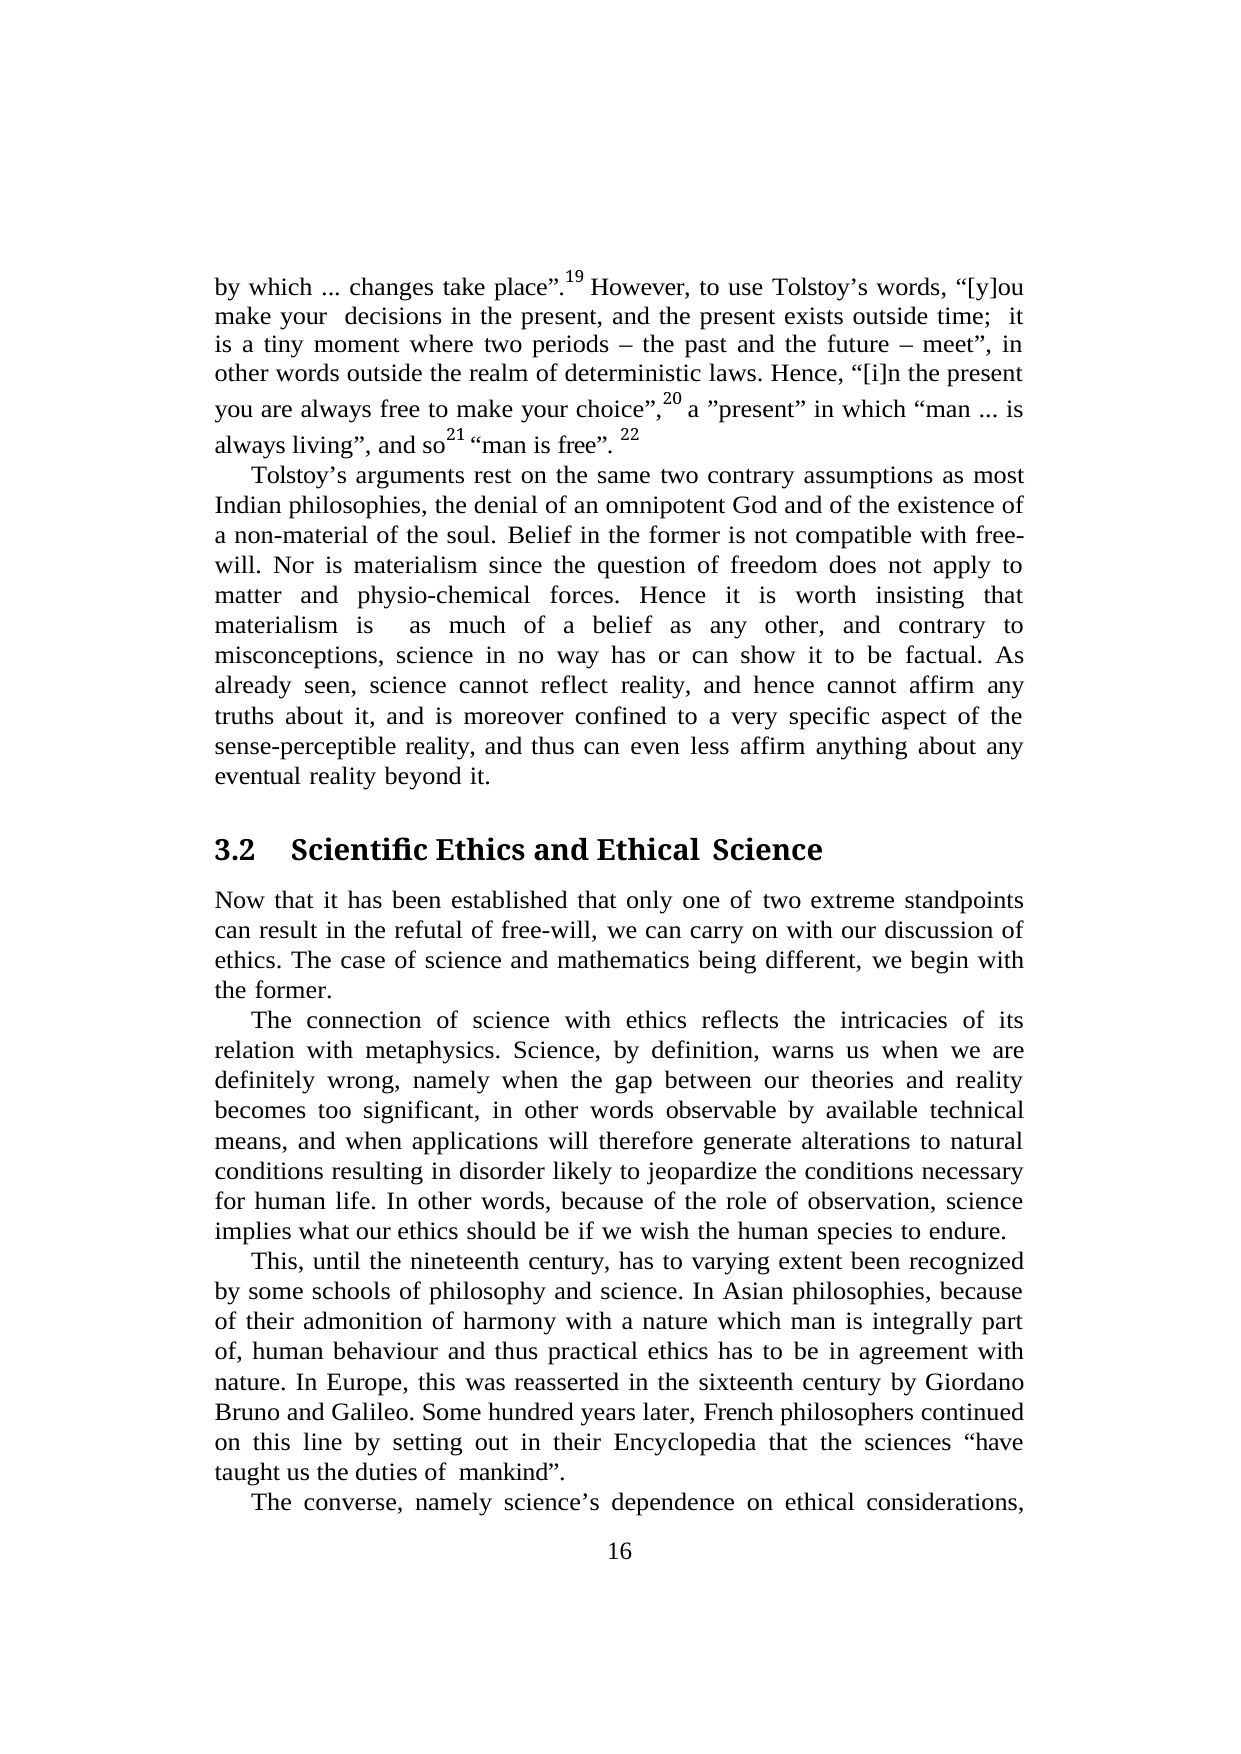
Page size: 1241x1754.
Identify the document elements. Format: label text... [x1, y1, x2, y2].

text Now that it has been established that only one of two extreme standpoints can result in the refutal of free-will, we can carry on with our discussion of ethics. The case of science and mathematics being different, we begin with the former. [214, 885, 1024, 1004]
text This, until the nineteenth century, has to varying extent been recognized by some schools of philosophy and science. In Asian philosophies, because of their admonition of harmony with a nature which man is integrally part of, human behaviour and thus practical ethics has to be in agreement with nature. In Europe, this was reasserted in the sixteenth century by Giordano Bruno and Galileo. Some hundred years later, French philosophers continued on this line by setting out in their Encyclopedia that the sciences “have taught us the duties of mankind”. [214, 1246, 1024, 1486]
text by which ... changes take place”.19 However, to use Tolstoy’s words, “[y]ou make your decisions in the present, and the present exists outside time; it is a tiny moment where two periods – the past and the future – meet”, in other words outside the realm of deterministic laws. Hence, “[i]n the present you are always free to make your choice”,20 a ”present” in which “man ... is always living”, and so21 “man is free”. 22 [214, 265, 1024, 459]
subtitle Scientific Ethics and Ethical Science [214, 829, 1065, 868]
text Tolstoy’s arguments rest on the same two contrary assumptions as most Indian philosophies, the denial of an omnipotent God and of the existence of a non-material of the soul. Belief in the former is not compatible with free-will. Nor is materialism since the question of freedom does not apply to matter and physio-chemical forces. Hence it is worth insisting that materialism is as much of a belief as any other, and contrary to misconceptions, science in no way has or can show it to be factual. As already seen, science cannot reflect reality, and hence cannot affirm any truths about it, and is moreover confined to a very specific aspect of the sense-perceptible reality, and thus can even less affirm anything about any eventual reality beyond it. [214, 460, 1024, 790]
text The connection of science with ethics reflects the intricacies of its relation with metaphysics. Science, by definition, warns us when we are definitely wrong, namely when the gap between our theories and reality becomes too significant, in other words observable by available technical means, and when applications will therefore generate alterations to natural conditions resulting in disorder likely to jeopardize the conditions necessary for human life. In other words, because of the role of observation, science implies what our ethics should be if we wish the human species to endure. [214, 1005, 1024, 1245]
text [214, 1487, 1024, 1516]
